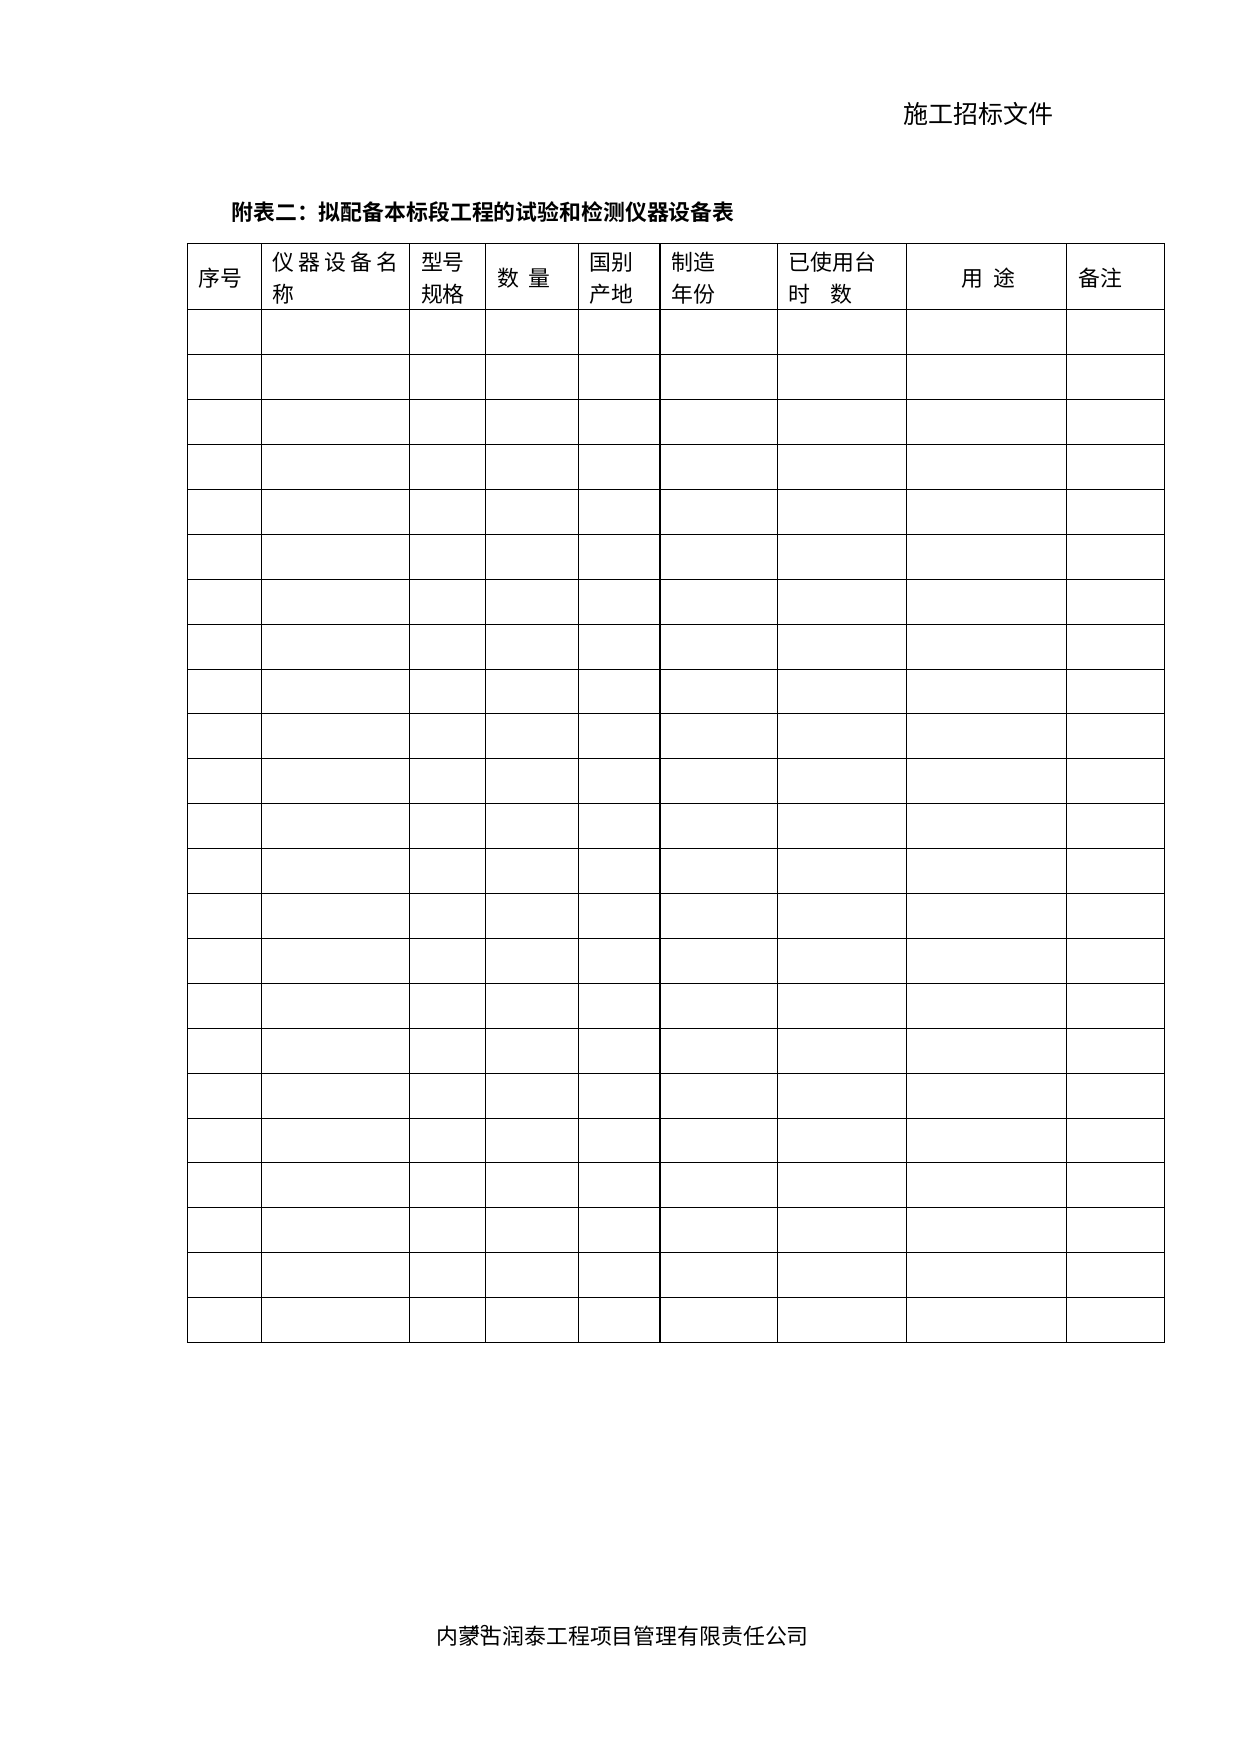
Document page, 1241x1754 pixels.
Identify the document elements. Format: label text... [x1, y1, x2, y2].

table_cell [778, 535, 906, 579]
table_cell [262, 1029, 409, 1072]
table_cell [486, 535, 578, 579]
table_cell [410, 580, 485, 623]
table_cell [661, 714, 777, 758]
table_cell [410, 355, 485, 399]
table_cell [661, 580, 777, 623]
table_cell [579, 714, 659, 758]
table_cell [410, 939, 485, 983]
table_cell [1067, 1163, 1164, 1207]
table_cell [410, 625, 485, 668]
table_cell [661, 400, 777, 444]
table_cell [1067, 804, 1164, 848]
table_cell [579, 1208, 659, 1252]
table_cell [579, 355, 659, 399]
table_cell [188, 1074, 261, 1117]
table_cell [262, 939, 409, 983]
table_cell [1067, 355, 1164, 399]
table_cell [188, 1253, 261, 1297]
table_header 制造 年份 [661, 244, 777, 309]
table_cell [1067, 894, 1164, 938]
table_cell [410, 310, 485, 354]
table_cell [579, 1029, 659, 1072]
table_cell [579, 1253, 659, 1297]
table_cell [262, 1163, 409, 1207]
table_cell [188, 714, 261, 758]
table_cell [778, 400, 906, 444]
table_cell [1067, 759, 1164, 803]
table_cell [188, 939, 261, 983]
table_cell [262, 580, 409, 623]
table_cell [1067, 400, 1164, 444]
table_cell [661, 310, 777, 354]
table_cell [579, 939, 659, 983]
table_cell [262, 1208, 409, 1252]
table_cell [907, 894, 1066, 938]
table_cell [579, 490, 659, 534]
table_cell [661, 355, 777, 399]
table_cell [907, 759, 1066, 803]
table_cell [1067, 310, 1164, 354]
table_cell [188, 894, 261, 938]
table_cell [907, 1163, 1066, 1207]
table_cell [486, 670, 578, 713]
table_cell [907, 625, 1066, 668]
table_cell [579, 535, 659, 579]
table_cell [262, 1298, 409, 1342]
table_cell [188, 310, 261, 354]
table_cell [410, 670, 485, 713]
table_cell [778, 625, 906, 668]
table_cell [486, 445, 578, 489]
table_cell [778, 1298, 906, 1342]
table_cell [188, 535, 261, 579]
table_cell [661, 625, 777, 668]
table_cell [486, 714, 578, 758]
table_cell [661, 984, 777, 1028]
table_cell [410, 1208, 485, 1252]
table_cell [778, 1163, 906, 1207]
table_cell [410, 714, 485, 758]
table_cell [907, 355, 1066, 399]
table_cell [486, 804, 578, 848]
table_cell [262, 1119, 409, 1162]
table_cell [579, 984, 659, 1028]
table_cell [410, 1298, 485, 1342]
table_cell [661, 445, 777, 489]
table_cell [188, 984, 261, 1028]
table_cell [579, 849, 659, 893]
table_cell [661, 759, 777, 803]
table_cell [262, 984, 409, 1028]
table_header 备注 [1067, 244, 1164, 309]
table_cell [188, 1119, 261, 1162]
table_cell [661, 670, 777, 713]
table_cell [778, 939, 906, 983]
table_cell [778, 759, 906, 803]
table_cell [188, 355, 261, 399]
table_cell [907, 400, 1066, 444]
table_cell [661, 939, 777, 983]
table_cell [778, 490, 906, 534]
table_cell [778, 1208, 906, 1252]
table_cell [262, 400, 409, 444]
table_cell [778, 670, 906, 713]
table_cell [661, 535, 777, 579]
table_cell [262, 1253, 409, 1297]
table_cell [1067, 1029, 1164, 1072]
table_cell [410, 535, 485, 579]
table_cell [410, 849, 485, 893]
table_header 仪器设备名称 [262, 244, 409, 309]
table_cell [1067, 1119, 1164, 1162]
table_cell [262, 310, 409, 354]
table_cell [778, 894, 906, 938]
table_cell [661, 894, 777, 938]
table_cell [907, 849, 1066, 893]
table_cell [579, 310, 659, 354]
table_cell [661, 1253, 777, 1297]
table_header 型号 规格 [410, 244, 485, 309]
table_cell [1067, 1074, 1164, 1117]
table_cell [579, 804, 659, 848]
table_cell [778, 355, 906, 399]
table_cell [188, 759, 261, 803]
table_cell [661, 1029, 777, 1072]
table_cell [778, 445, 906, 489]
table_cell [410, 1074, 485, 1117]
table_cell [410, 894, 485, 938]
table_cell [579, 670, 659, 713]
table_cell [1067, 445, 1164, 489]
table_cell [486, 984, 578, 1028]
table_cell [579, 1119, 659, 1162]
table_cell [661, 1074, 777, 1117]
table_cell [907, 804, 1066, 848]
table_cell [262, 849, 409, 893]
table_cell [778, 804, 906, 848]
table_cell [486, 759, 578, 803]
table_cell [778, 1074, 906, 1117]
table_cell [188, 445, 261, 489]
table_cell [778, 849, 906, 893]
table_cell [410, 400, 485, 444]
table_cell [1067, 625, 1164, 668]
table_cell [410, 984, 485, 1028]
table_cell [410, 1029, 485, 1072]
table_cell [661, 490, 777, 534]
table_cell [907, 580, 1066, 623]
table_cell [1067, 1208, 1164, 1252]
table_cell [188, 625, 261, 668]
table_cell [262, 670, 409, 713]
table_cell [661, 1208, 777, 1252]
table_cell [778, 714, 906, 758]
table_cell [579, 445, 659, 489]
table_cell [486, 490, 578, 534]
table_cell [486, 310, 578, 354]
table_cell [410, 490, 485, 534]
table_cell [1067, 670, 1164, 713]
table_cell [907, 1029, 1066, 1072]
table_cell [778, 1029, 906, 1072]
table_cell [907, 535, 1066, 579]
table_cell [188, 849, 261, 893]
table_header 序号 [188, 244, 261, 309]
table_cell [778, 310, 906, 354]
table_cell [661, 804, 777, 848]
table_cell [188, 1208, 261, 1252]
table_cell [661, 1119, 777, 1162]
table_cell [410, 445, 485, 489]
table_cell [907, 1208, 1066, 1252]
table_cell [262, 714, 409, 758]
table_cell [907, 310, 1066, 354]
table_cell [579, 400, 659, 444]
table_cell [907, 714, 1066, 758]
table_header 国别 产地 [579, 244, 659, 309]
table_cell [188, 804, 261, 848]
table_cell [1067, 490, 1164, 534]
table_cell [188, 400, 261, 444]
table_cell [486, 1208, 578, 1252]
table_cell [1067, 1253, 1164, 1297]
table_cell [1067, 535, 1164, 579]
table_cell [486, 355, 578, 399]
table_cell [579, 1163, 659, 1207]
text 附表二：拟配备本标段工程的试验和检测仪器设备表 [187, 194, 1053, 227]
table_cell [778, 1119, 906, 1162]
table_cell [1067, 849, 1164, 893]
table_cell [907, 1298, 1066, 1342]
table_cell [579, 625, 659, 668]
table_cell [262, 894, 409, 938]
table_cell [188, 580, 261, 623]
table_cell [579, 1074, 659, 1117]
table_cell [778, 984, 906, 1028]
table_cell [486, 1119, 578, 1162]
table_cell [410, 1253, 485, 1297]
table_cell [1067, 714, 1164, 758]
table_cell [262, 445, 409, 489]
table_cell [661, 1298, 777, 1342]
table_cell [778, 1253, 906, 1297]
table_cell [907, 1074, 1066, 1117]
table_cell [907, 1119, 1066, 1162]
table_cell [778, 580, 906, 623]
table_cell [486, 1298, 578, 1342]
table_cell [410, 1163, 485, 1207]
table_header 已使用台 时 数 [778, 244, 906, 309]
table_cell [486, 580, 578, 623]
table_cell [188, 1298, 261, 1342]
table_cell [262, 490, 409, 534]
table_cell [262, 625, 409, 668]
table_cell [188, 670, 261, 713]
table_cell [262, 535, 409, 579]
table_cell [188, 490, 261, 534]
table_cell [1067, 580, 1164, 623]
table_cell [410, 804, 485, 848]
table_cell [486, 1029, 578, 1072]
table_cell [410, 759, 485, 803]
table_cell [262, 1074, 409, 1117]
table_cell [486, 1074, 578, 1117]
table_cell [907, 1253, 1066, 1297]
table_cell [1067, 984, 1164, 1028]
table_cell [579, 1298, 659, 1342]
table_cell [907, 445, 1066, 489]
table_cell [1067, 1298, 1164, 1342]
table_cell [262, 355, 409, 399]
table_cell [486, 1163, 578, 1207]
table_cell [579, 894, 659, 938]
table_cell [907, 490, 1066, 534]
table_cell [262, 759, 409, 803]
table_cell [486, 400, 578, 444]
table_cell [188, 1163, 261, 1207]
table_header 数 量 [486, 244, 578, 309]
table_cell [486, 849, 578, 893]
table_cell [1067, 939, 1164, 983]
table_header 用 途 [907, 244, 1066, 309]
table_cell [486, 939, 578, 983]
table_cell [486, 625, 578, 668]
table_cell [907, 670, 1066, 713]
table_cell [486, 1253, 578, 1297]
table_cell [262, 804, 409, 848]
table_cell [907, 984, 1066, 1028]
table_cell [486, 894, 578, 938]
table_cell [579, 759, 659, 803]
table_cell [410, 1119, 485, 1162]
table_cell [661, 849, 777, 893]
table_cell [579, 580, 659, 623]
table_cell [907, 939, 1066, 983]
table_cell [661, 1163, 777, 1207]
table_cell [188, 1029, 261, 1072]
